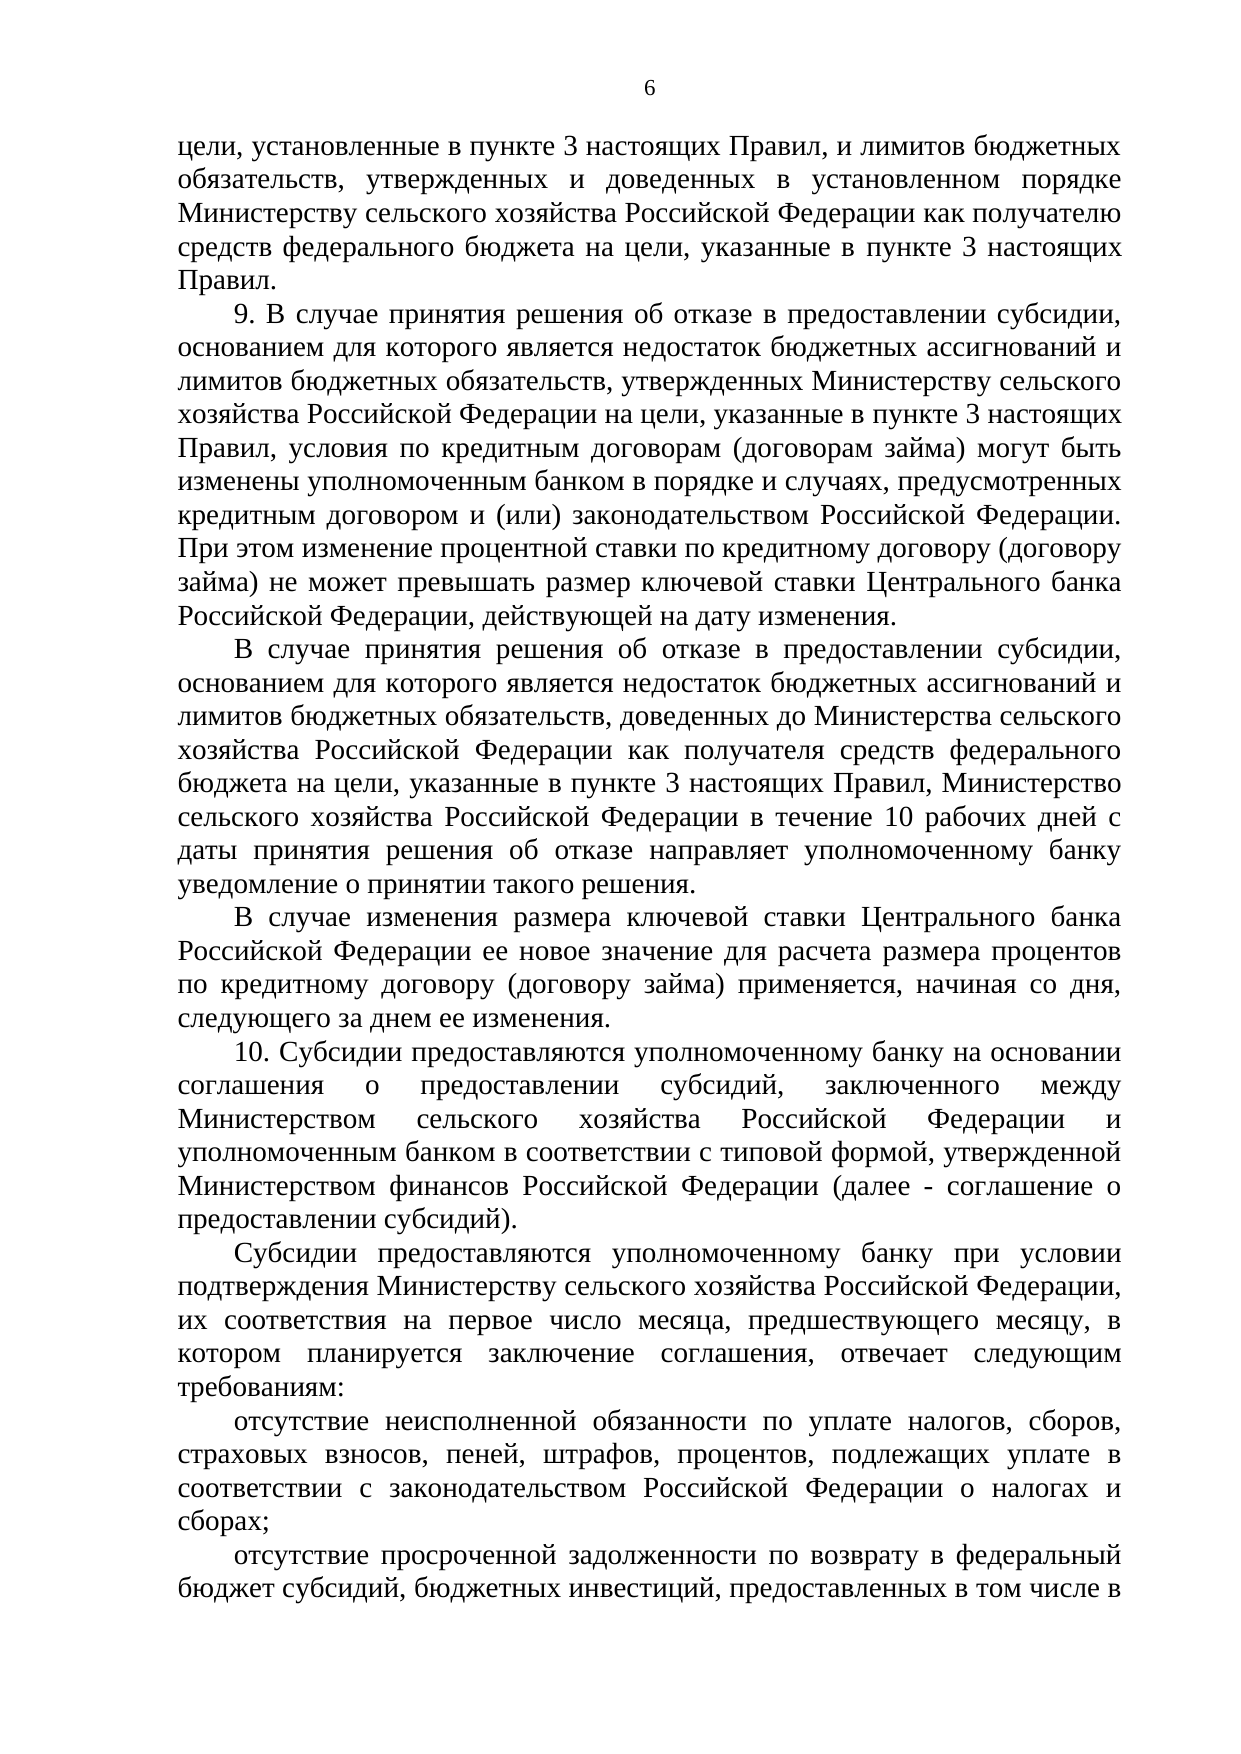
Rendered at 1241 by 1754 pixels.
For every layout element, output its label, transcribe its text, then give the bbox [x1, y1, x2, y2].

text В случае принятия решения об отказе в предоставлении субсидии, основанием для которого является недостаток бюджетных ассигнований и лимитов бюджетных обязательств, доведенных до Министерства сельского хозяйства Российской Федерации как получателя средств федерального бюджета на цели, указанные в пункте 3 настоящих Правил, Министерство сельского хозяйства Российской Федерации в течение 10 рабочих дней с даты принятия решения об отказе направляет уполномоченному банку уведомление о принятии такого решения. [177, 631, 1122, 899]
text 9. В случае принятия решения об отказе в предоставлении субсидии, основанием для которого является недостаток бюджетных ассигнований и лимитов бюджетных обязательств, утвержденных Министерству сельского хозяйства Российской Федерации на цели, указанные в пункте 3 настоящих Правил, условия по кредитным договорам (договорам займа) могут быть изменены уполномоченным банком в порядке и случаях, предусмотренных кредитным договором и (или) законодательством Российской Федерации. При этом изменение процентной ставки по кредитному договору (договору займа) не может превышать размер ключевой ставки Центрального банка Российской Федерации, действующей на дату изменения. [177, 296, 1122, 631]
text 10. Субсидии предоставляются уполномоченному банку на основании соглашения о предоставлении субсидий, заключенного между Министерством сельского хозяйства Российской Федерации и уполномоченным банком в соответствии с типовой формой, утвержденной Министерством финансов Российской Федерации (далее - соглашение о предоставлении субсидий). [177, 1034, 1122, 1235]
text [177, 1537, 1122, 1604]
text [177, 128, 1122, 296]
text В случае изменения размера ключевой ставки Центрального банка Российской Федерации ее новое значение для расчета размера процентов по кредитному договору (договору займа) применяется, начиная со дня, следующего за днем ее изменения. [177, 899, 1122, 1034]
text отсутствие неисполненной обязанности по уплате налогов, сборов, страховых взносов, пеней, штрафов, процентов, подлежащих уплате в соответствии с законодательством Российской Федерации о налогах и сборах; [177, 1403, 1122, 1537]
text Субсидии предоставляются уполномоченному банку при условии подтверждения Министерству сельского хозяйства Российской Федерации, их соответствия на первое число месяца, предшествующего месяцу, в котором планируется заключение соглашения, отвечает следующим требованиям: [177, 1235, 1122, 1403]
